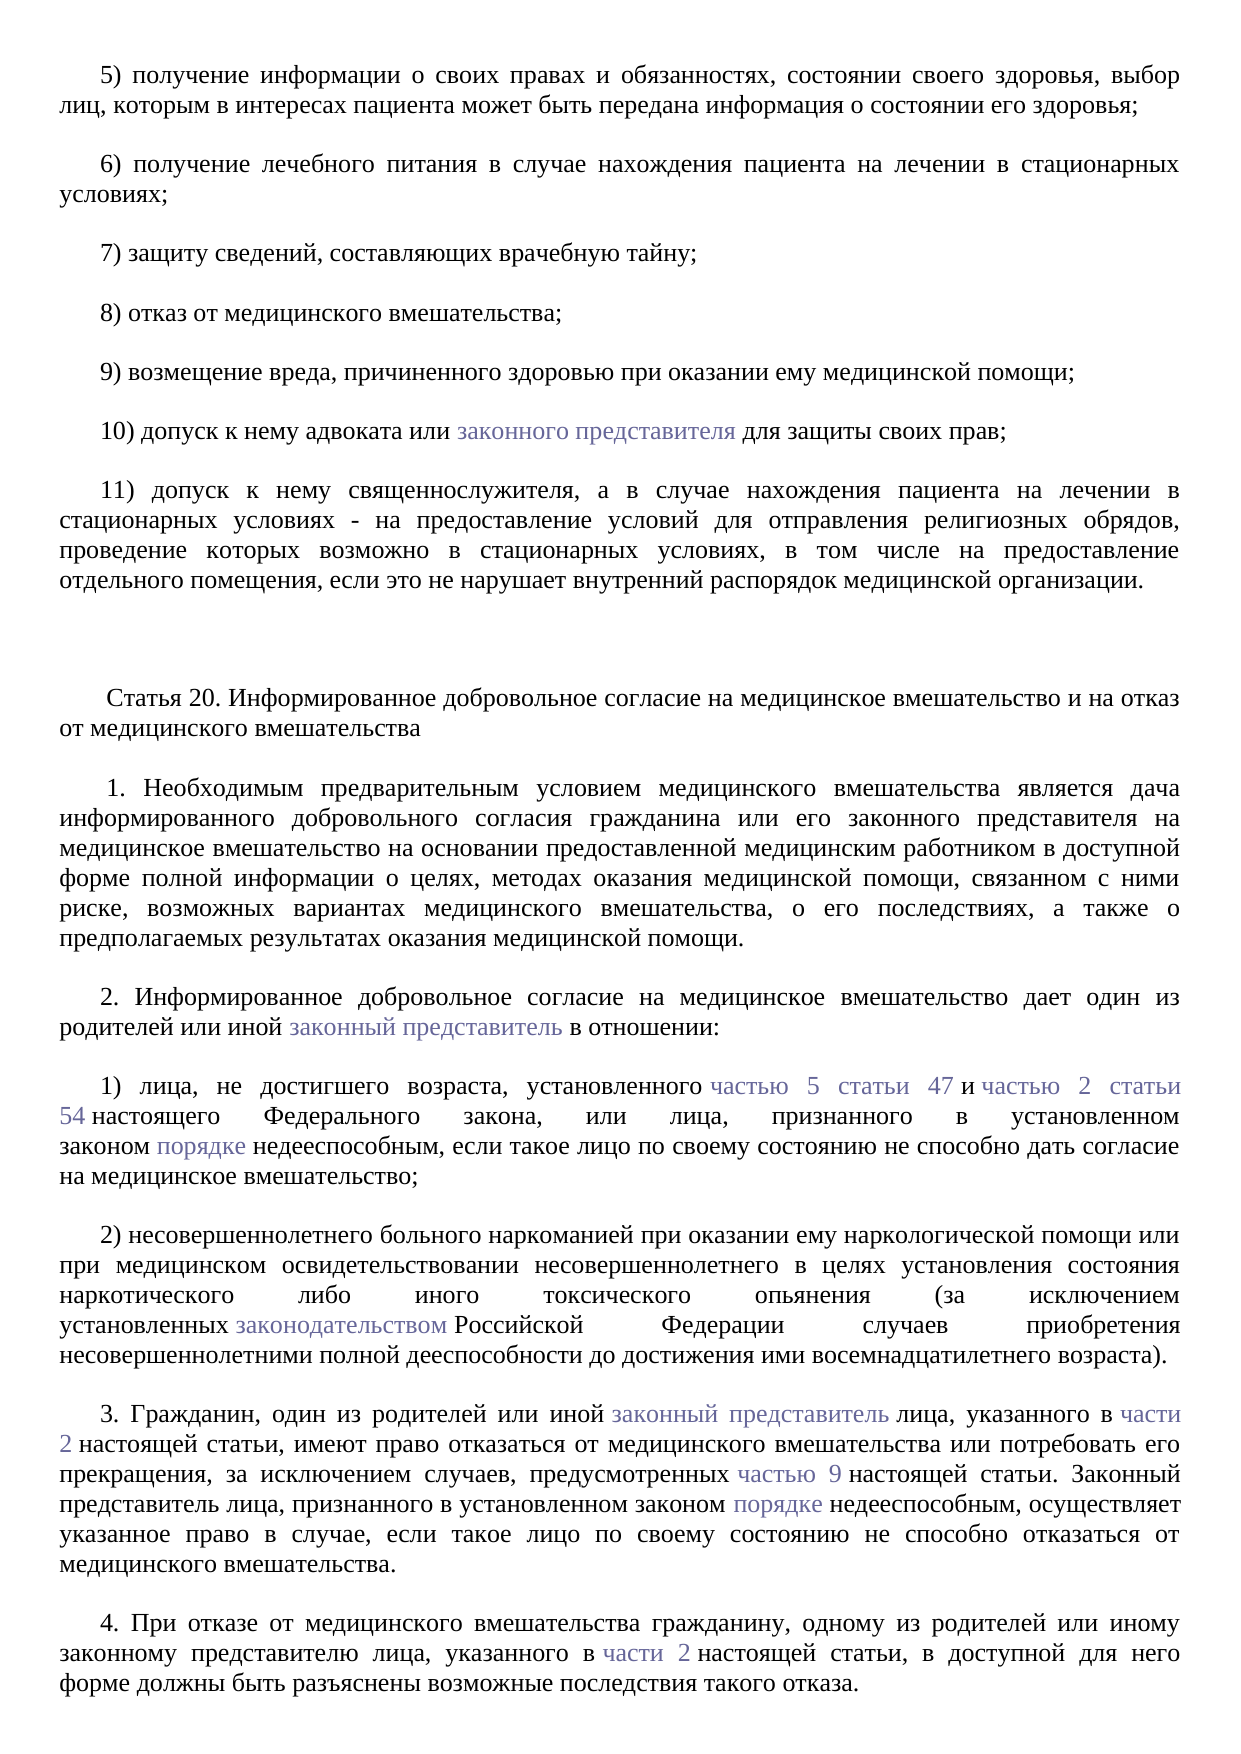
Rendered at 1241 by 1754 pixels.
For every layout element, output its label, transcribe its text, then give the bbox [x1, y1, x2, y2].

text 2) несовершеннолетнего больного наркоманией при оказании ему наркологической помощи или при медицинском освидетельствовании несовершеннолетнего в целях установления состояния наркотического либо иного токсического опьянения (за исключением установленных законодательством Российской Федерации случаев приобретения несовершеннолетними полной дееспособности до достижения ими восемнадцатилетнего возраста). [59, 1219, 1181, 1369]
text 5) получение информации о своих правах и обязанностях, состоянии своего здоровья, выбор лиц, которым в интересах пациента может быть передана информация о состоянии его здоровья; [59, 59, 1181, 119]
text 3. Гражданин, один из родителей или иной законный представитель лица, указанного в части 2 настоящей статьи, имеют право отказаться от медицинского вмешательства или потребовать его прекращения, за исключением случаев, предусмотренных частью 9 настоящей статьи. Законный представитель лица, признанного в установленном законом порядке недееспособным, осуществляет указанное право в случае, если такое лицо по своему состоянию не способно отказаться от медицинского вмешательства. [59, 1398, 1181, 1578]
text 4. При отказе от медицинского вмешательства гражданину, одному из родителей или иному законному представителю лица, указанного в части 2 настоящей статьи, в доступной для него форме должны быть разъяснены возможные последствия такого отказа. [59, 1607, 1181, 1697]
text 2. Информированное добровольное согласие на медицинское вмешательство дает один из родителей или иной законный представитель в отношении: [59, 981, 1181, 1041]
text 11) допуск к нему священнослужителя, а в случае нахождения пациента на лечении в стационарных условиях - на предоставление условий для отправления религиозных обрядов, проведение которых возможно в стационарных условиях, в том числе на предоставление отдельного помещения, если это не нарушает внутренний распорядок медицинской организации. [59, 474, 1181, 594]
text 9) возмещение вреда, причиненного здоровью при оказании ему медицинской помощи; [59, 356, 1181, 386]
text 1) лица, не достигшего возраста, установленного частью 5 статьи 47 и частью 2 статьи 54 настоящего Федерального закона, или лица, признанного в установленном законом порядке недееспособным, если такое лицо по своему состоянию не способно дать согласие на медицинское вмешательство; [59, 1070, 1181, 1190]
text Статья 20. Информированное добровольное согласие на медицинское вмешательство и на отказ от медицинского вмешательства [59, 682, 1181, 742]
text 6) получение лечебного питания в случае нахождения пациента на лечении в стационарных условиях; [59, 148, 1181, 208]
text 7) защиту сведений, составляющих врачебную тайну; [59, 237, 1181, 267]
text 8) отказ от медицинского вмешательства; [59, 297, 1181, 327]
text 10) допуск к нему адвоката или законного представителя для защиты своих прав; [59, 415, 1181, 445]
text 1. Необходимым предварительным условием медицинского вмешательства является дача информированного добровольного согласия гражданина или его законного представителя на медицинское вмешательство на основании предоставленной медицинским работником в доступной форме полной информации о целях, методах оказания медицинской помощи, связанном с ними риске, возможных вариантах медицинского вмешательства, о его последствиях, а также о предполагаемых результатах оказания медицинской помощи. [59, 772, 1181, 952]
